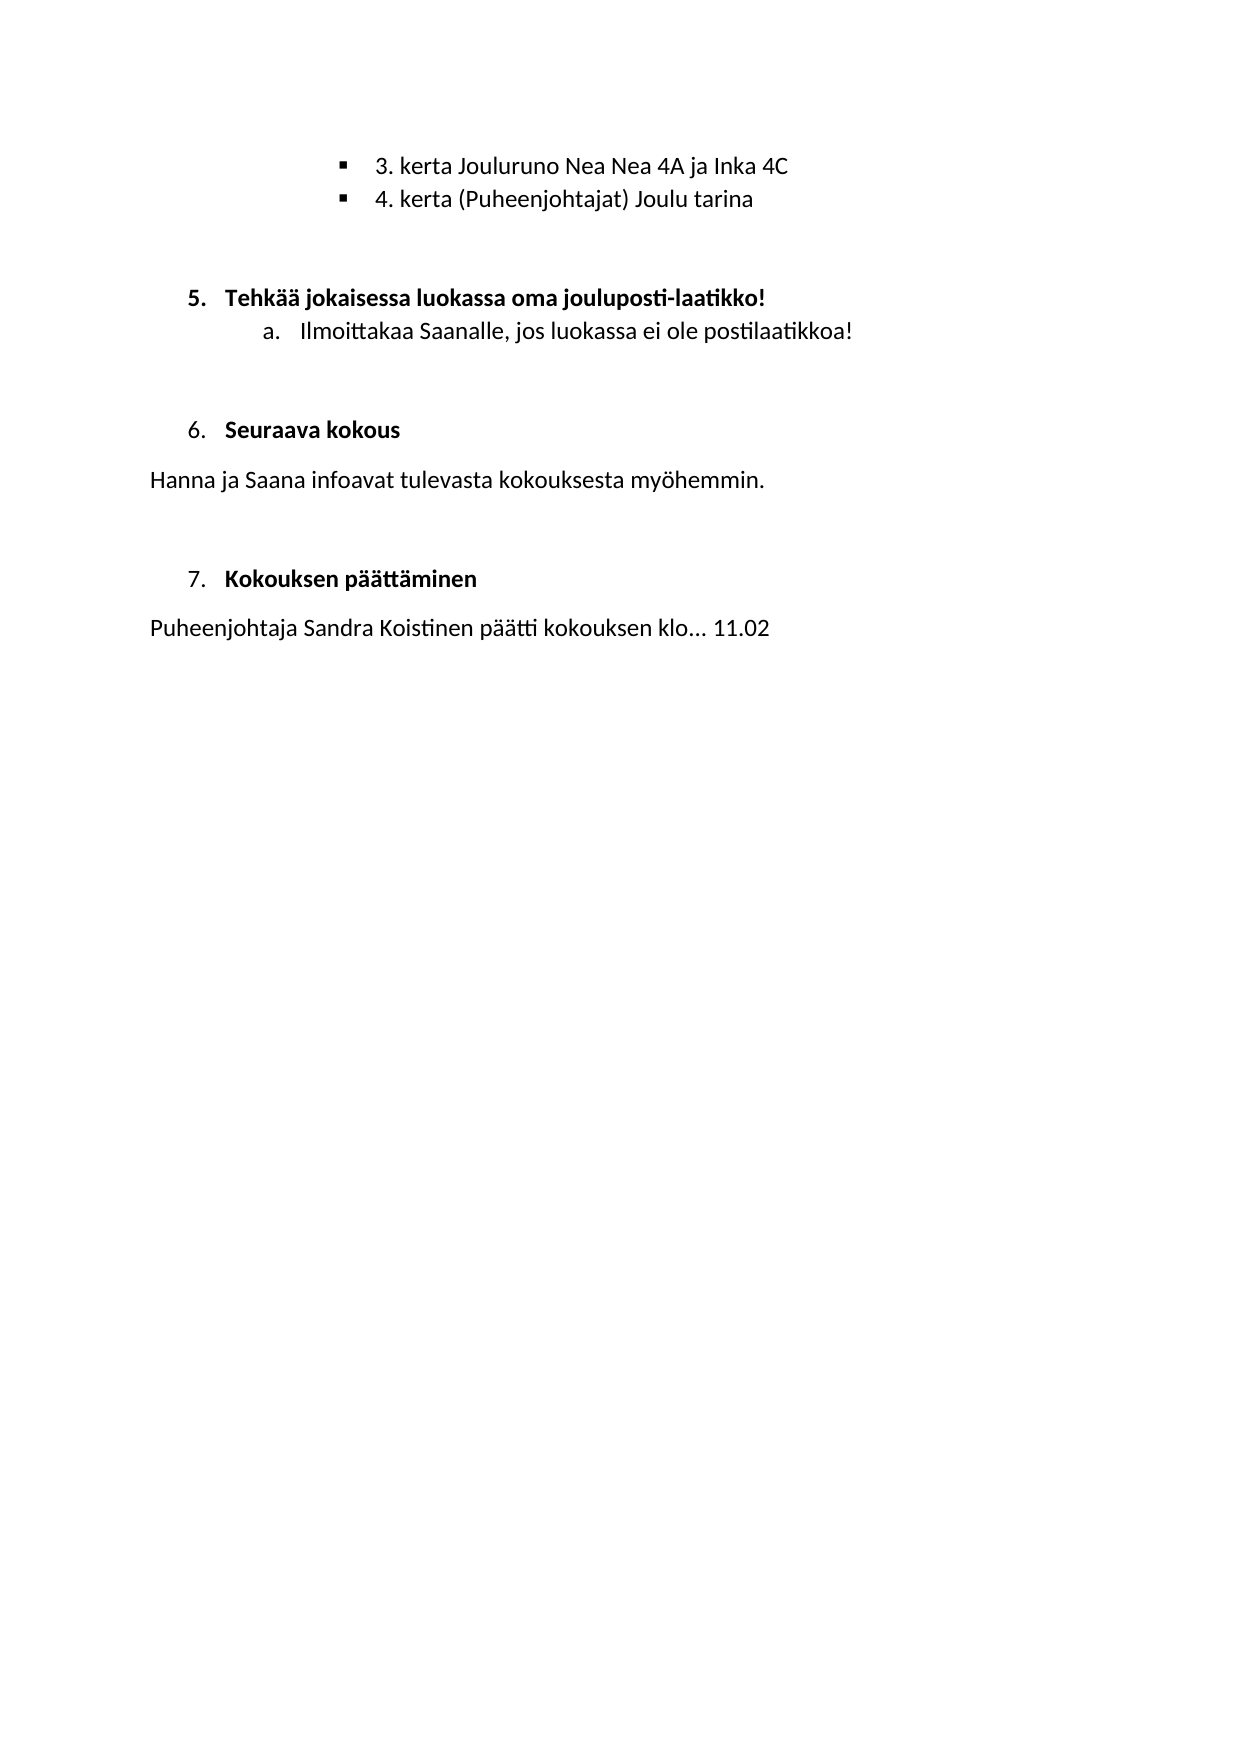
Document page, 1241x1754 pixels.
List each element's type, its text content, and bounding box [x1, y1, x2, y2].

list 4. kerta (Puheenjohtajat) Joulu tarina [337, 183, 1090, 213]
text Puheenjohtaja Sandra Koistinen päätti kokouksen klo... 11.02 [150, 612, 1090, 643]
list Seuraava kokous [187, 414, 1090, 445]
list Tehkää jokaisessa luokassa oma jouluposti-laatikko! [187, 282, 1090, 313]
list 3. kerta Jouluruno Nea Nea 4A ja Inka 4C [337, 150, 1090, 181]
list Ilmoittakaa Saanalle, jos luokassa ei ole postilaatikkoa! [262, 315, 1090, 346]
text Hanna ja Saana infoavat tulevasta kokouksesta myöhemmin. [150, 464, 1090, 494]
list Kokouksen päättäminen [187, 563, 1090, 593]
